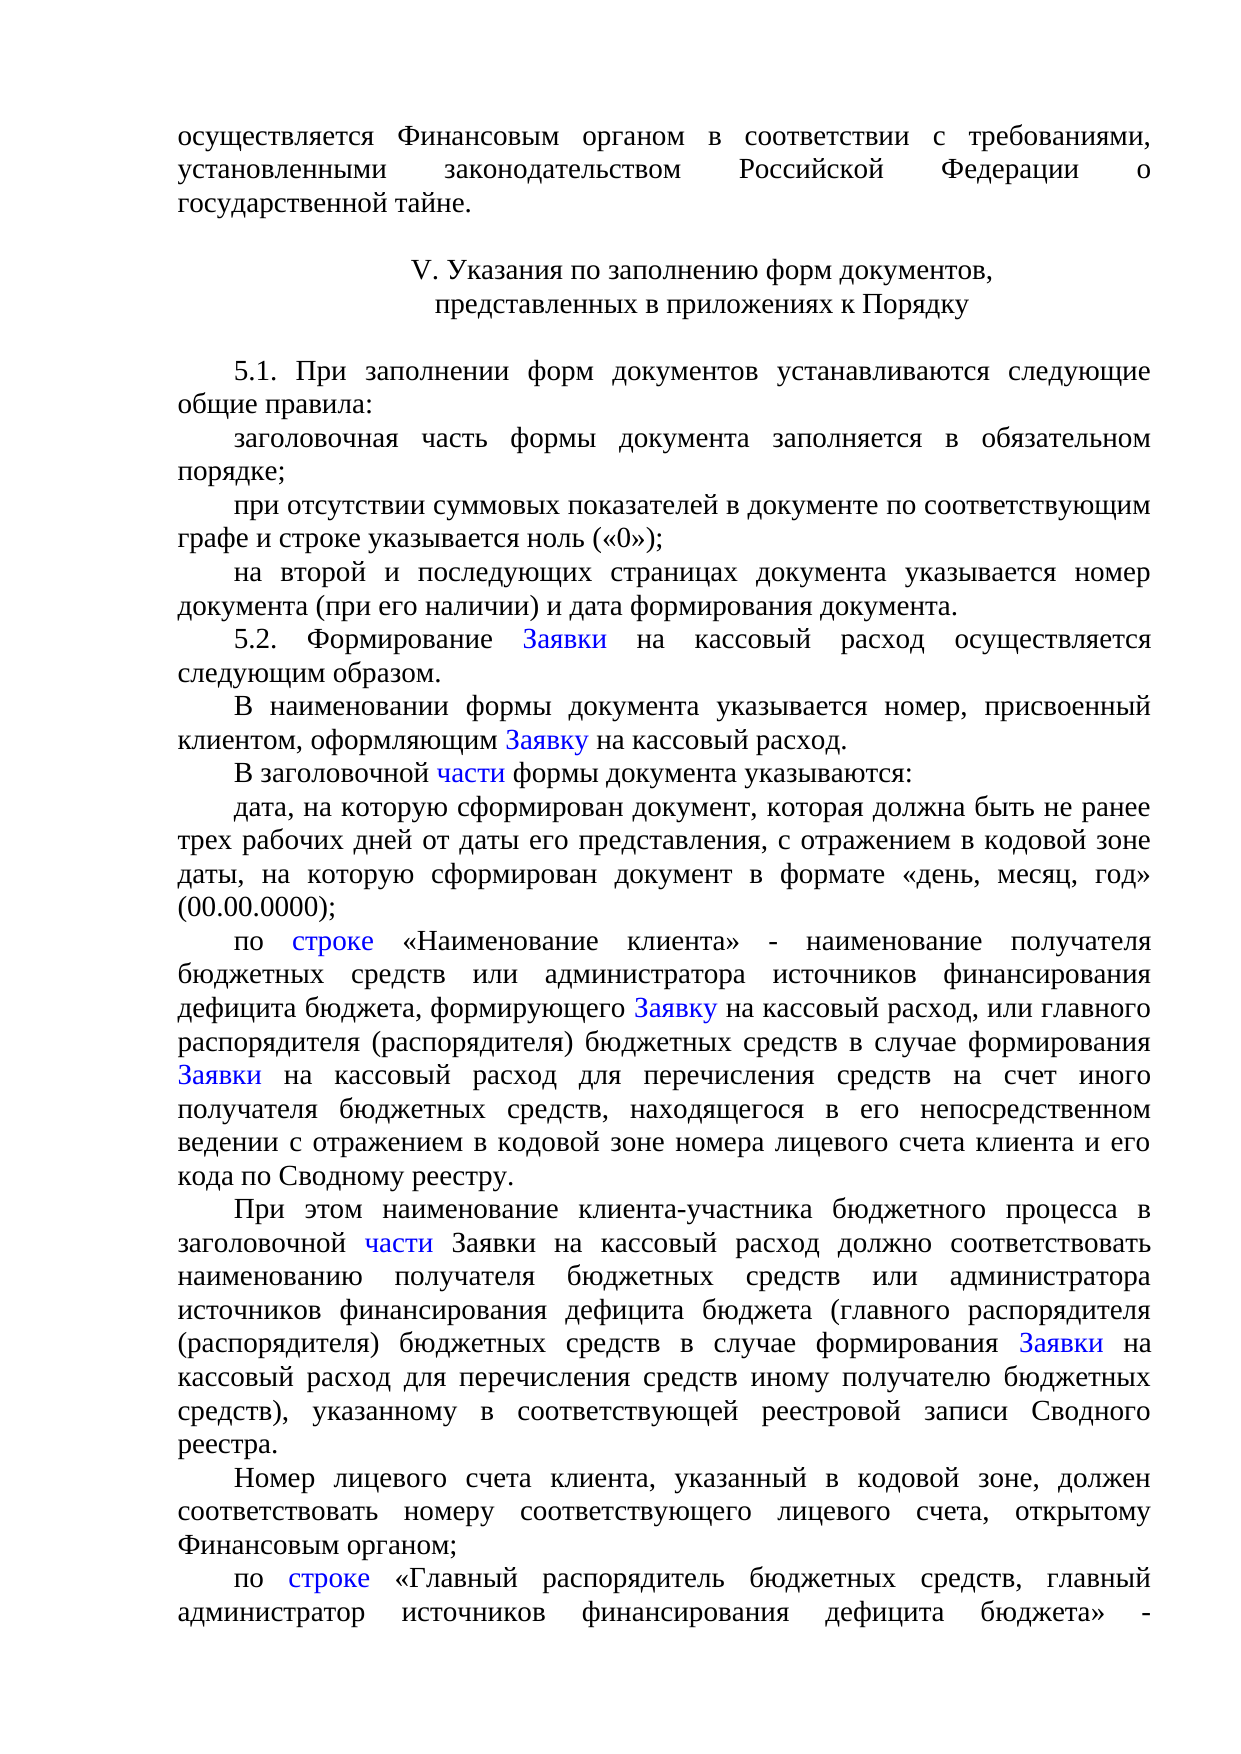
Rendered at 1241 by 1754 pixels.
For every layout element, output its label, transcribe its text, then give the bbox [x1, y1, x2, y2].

text В наименовании формы документа указывается номер, присвоенный клиентом, оформляющим Заявку на кассовый расход. [177, 688, 1152, 755]
text дата, на которую сформирован документ, которая должна быть не ранее трех рабочих дней от даты его представления, с отражением в кодовой зоне даты, на которую сформирован документ в формате «день, месяц, год» (00.00.0000); [177, 789, 1152, 923]
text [177, 1560, 1152, 1627]
text При этом наименование клиента-участника бюджетного процесса в заголовочной части Заявки на кассовый расход должно соответствовать наименованию получателя бюджетных средств или администратора источников финансирования дефицита бюджета (главного распорядителя (распорядителя) бюджетных средств в случае формирования Заявки на кассовый расход для перечисления средств иному получателю бюджетных средств), указанному в соответствующей реестровой записи Сводного реестра. [177, 1191, 1152, 1460]
text Номер лицевого счета клиента, указанный в кодовой зоне, должен соответствовать номеру соответствующего лицевого счета, открытому Финансовым органом; [177, 1460, 1152, 1560]
text по строке «Наименование клиента» - наименование получателя бюджетных средств или администратора источников финансирования дефицита бюджета, формирующего Заявку на кассовый расход, или главного распорядителя (распорядителя) бюджетных средств в случае формирования Заявки на кассовый расход для перечисления средств на счет иного получателя бюджетных средств, находящегося в его непосредственном ведении с отражением в кодовой зоне номера лицевого счета клиента и его кода по Сводному реестру. [177, 923, 1152, 1191]
text заголовочная часть формы документа заполняется в обязательном порядке; [177, 420, 1152, 487]
text 5.1. При заполнении форм документов устанавливаются следующие общие правила: [177, 353, 1152, 420]
text при отсутствии суммовых показателей в документе по соответствующим графе и строке указывается ноль («0»); [177, 487, 1152, 554]
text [177, 118, 1152, 219]
text представленных в приложениях к Порядку [177, 286, 1152, 319]
text на второй и последующих страницах документа указывается номер документа (при его наличии) и дата формирования документа. [177, 554, 1152, 621]
text 5.2. Формирование Заявки на кассовый расход осуществляется следующим образом. [177, 621, 1152, 688]
text V. Указания по заполнению форм документов, [177, 252, 1152, 286]
text В заголовочной части формы документа указываются: [177, 755, 1152, 789]
